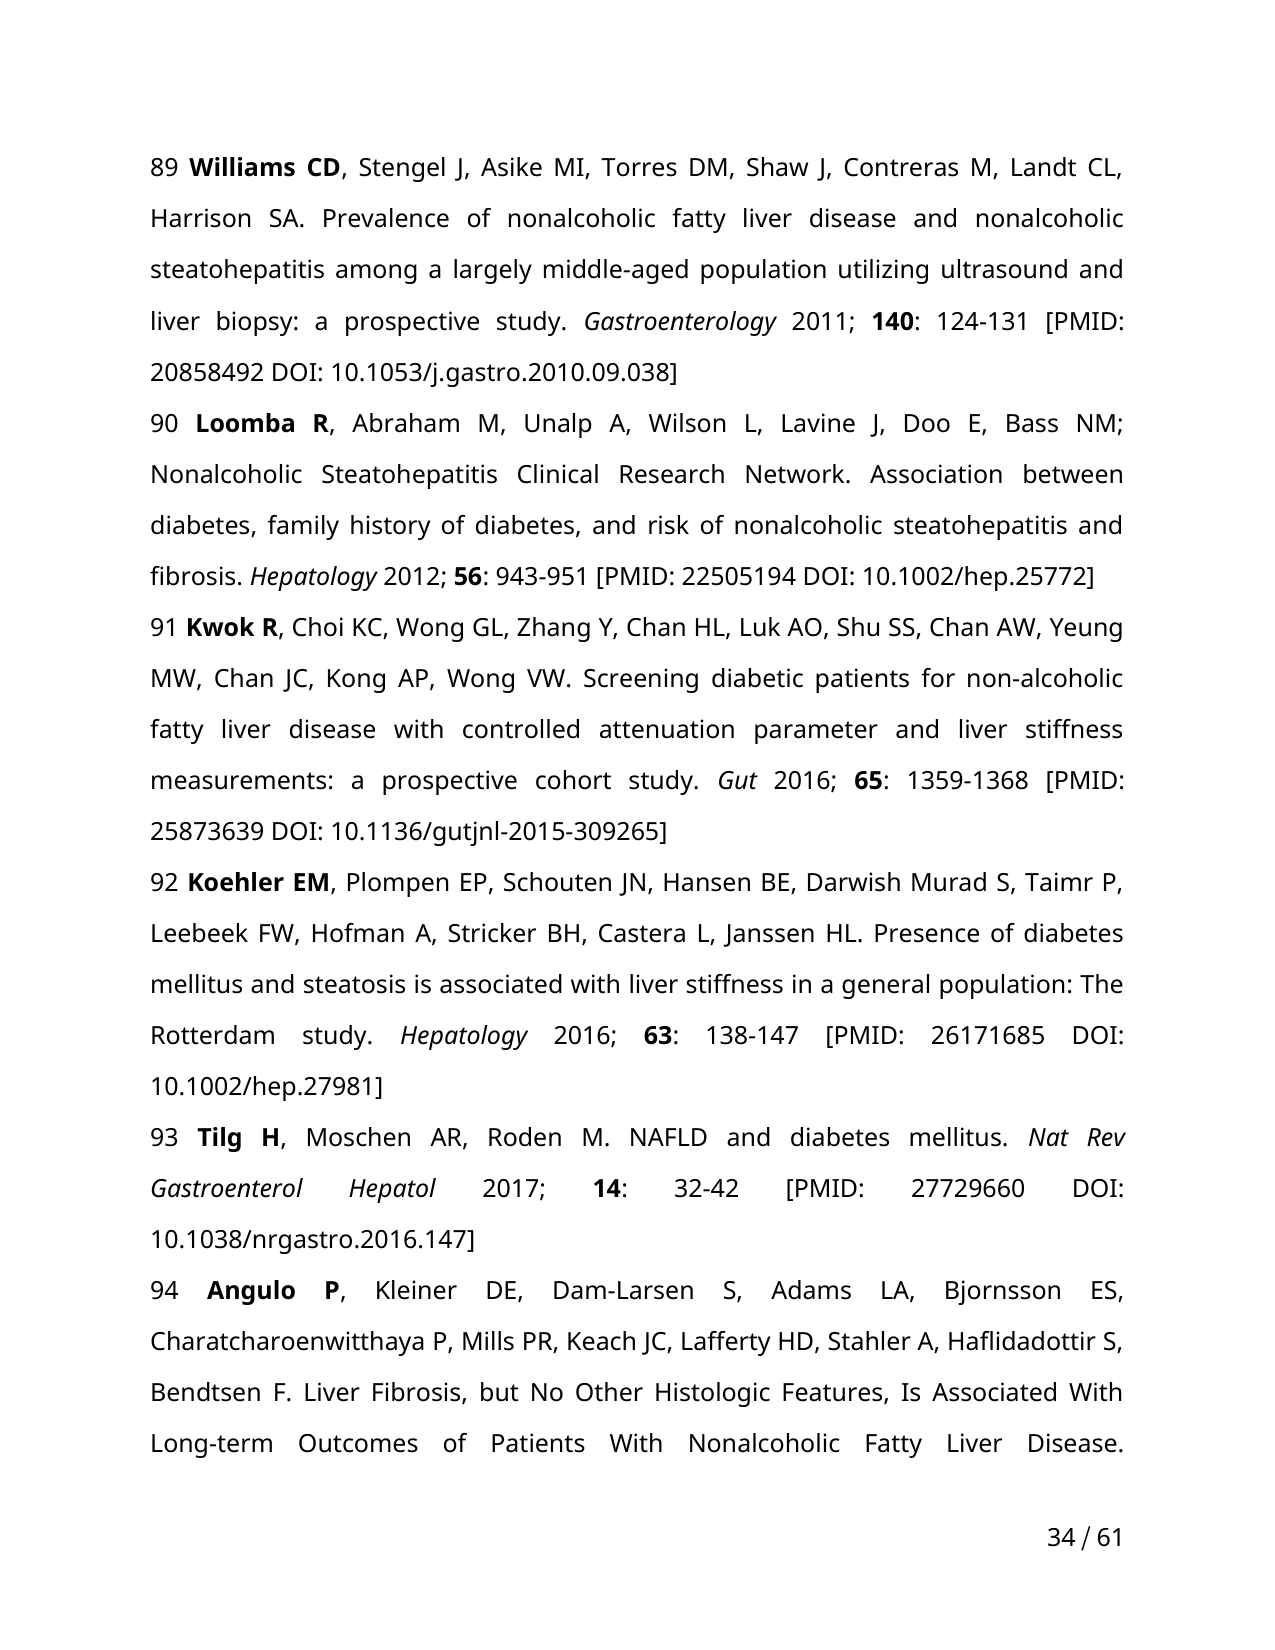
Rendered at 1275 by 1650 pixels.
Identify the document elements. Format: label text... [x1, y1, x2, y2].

text 93 Tilg H, Moschen AR, Roden M. NAFLD and diabetes mellitus. Nat Rev Gastroenterol Hepatol 2017; 14: 32-42 [PMID: 27729660 DOI: 10.1038/nrgastro.2016.147] [150, 1120, 1125, 1256]
text 90 Loomba R, Abraham M, Unalp A, Wilson L, Lavine J, Doo E, Bass NM; Nonalcoholic Steatohepatitis Clinical Research Network. Association between diabetes, family history of diabetes, and risk of nonalcoholic steatohepatitis and fibrosis. Hepatology 2012; 56: 943-951 [PMID: 22505194 DOI: 10.1002/hep.25772] [150, 405, 1125, 592]
text 92 Koehler EM, Plompen EP, Schouten JN, Hansen BE, Darwish Murad S, Taimr P, Leebeek FW, Hofman A, Stricker BH, Castera L, Janssen HL. Presence of diabetes mellitus and steatosis is associated with liver stiffness in a general population: The Rotterdam study. Hepatology 2016; 63: 138-147 [PMID: 26171685 DOI: 10.1002/hep.27981] [150, 864, 1125, 1103]
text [150, 1273, 1125, 1460]
text 89 Williams CD, Stengel J, Asike MI, Torres DM, Shaw J, Contreras M, Landt CL, Harrison SA. Prevalence of nonalcoholic fatty liver disease and nonalcoholic steatohepatitis among a largely middle-aged population utilizing ultrasound and liver biopsy: a prospective study. Gastroenterology 2011; 140: 124-131 [PMID: 20858492 DOI: 10.1053/j.gastro.2010.09.038] [150, 150, 1125, 388]
text 91 Kwok R, Choi KC, Wong GL, Zhang Y, Chan HL, Luk AO, Shu SS, Chan AW, Yeung MW, Chan JC, Kong AP, Wong VW. Screening diabetic patients for non-alcoholic fatty liver disease with controlled attenuation parameter and liver stiffness measurements: a prospective cohort study. Gut 2016; 65: 1359-1368 [PMID: 25873639 DOI: 10.1136/gutjnl-2015-309265] [150, 609, 1125, 848]
